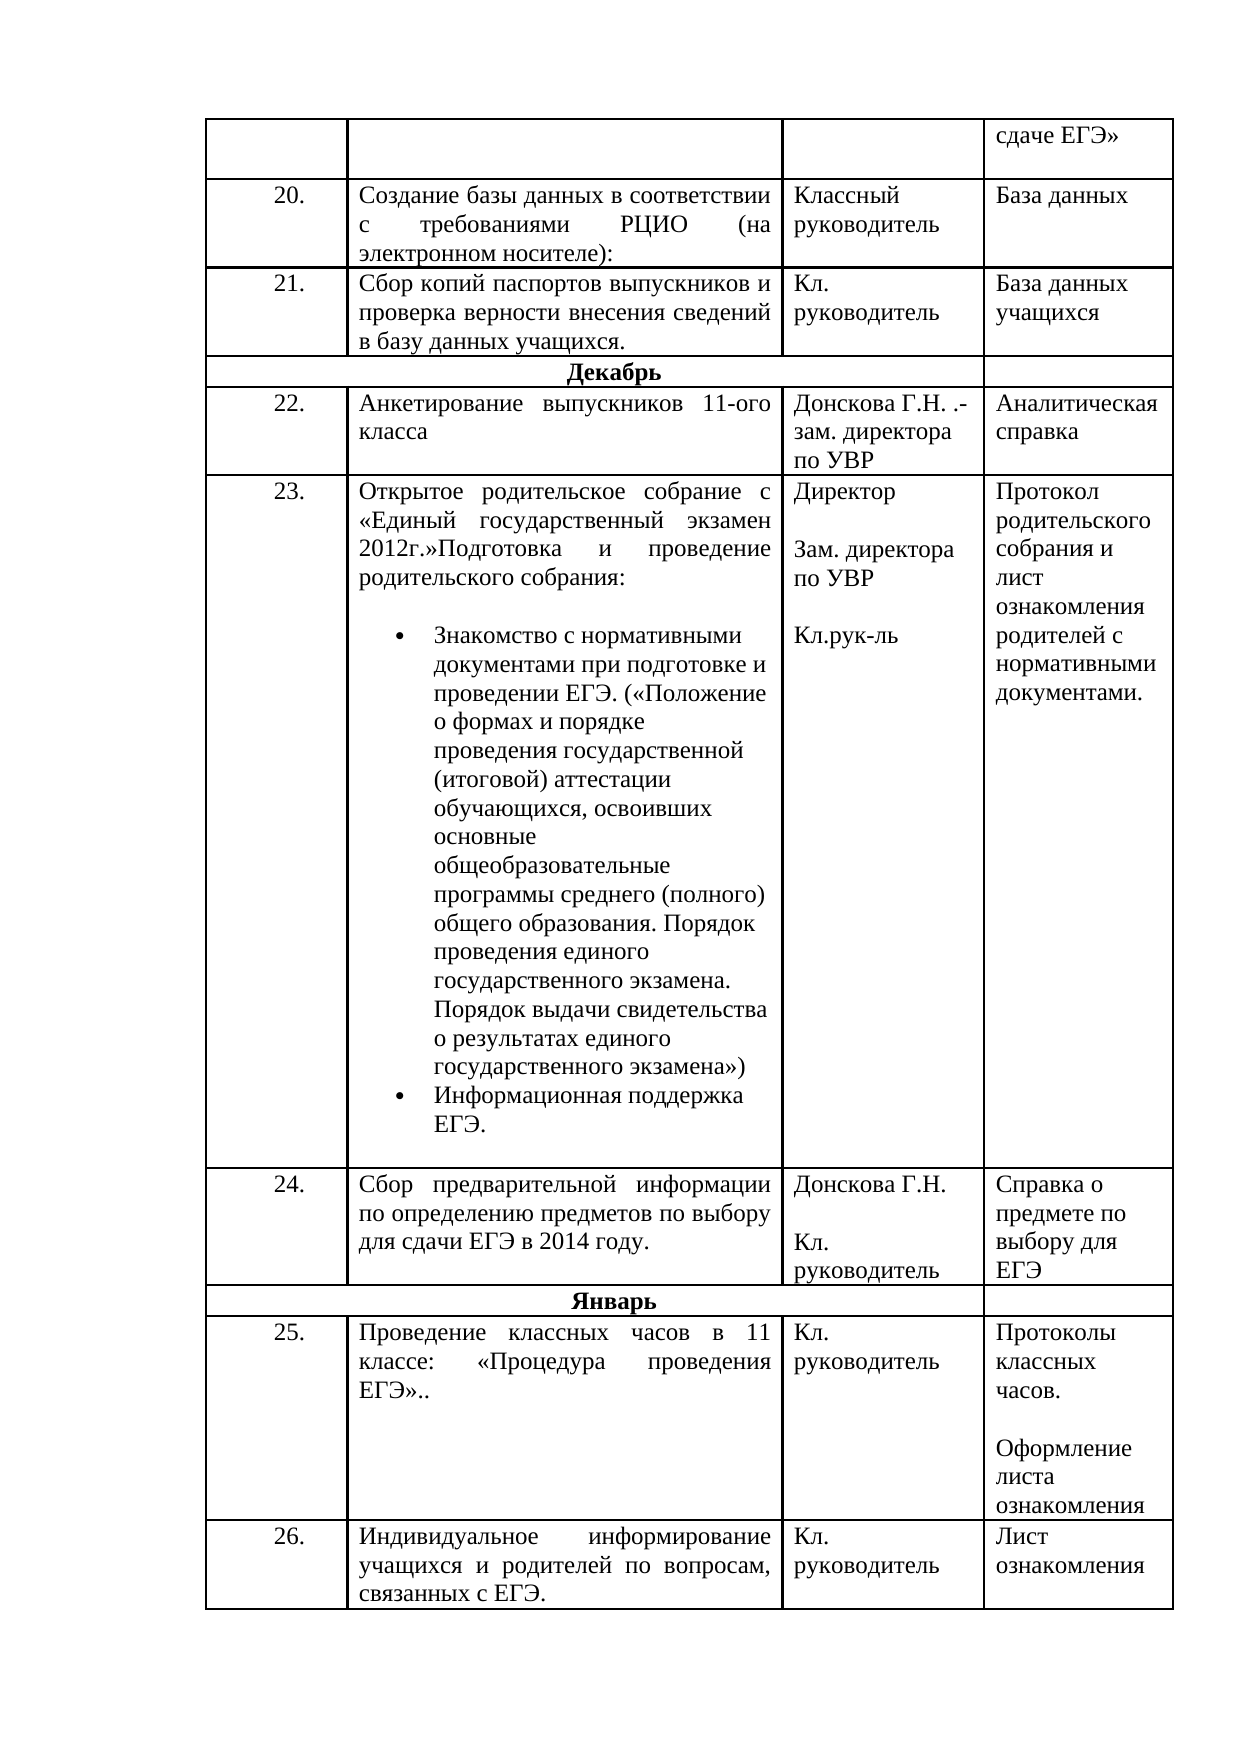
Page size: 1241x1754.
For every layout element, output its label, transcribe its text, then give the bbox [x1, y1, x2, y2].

table_cell Донскова Г.Н. .-зам. директора по УВР [784, 388, 983, 474]
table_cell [349, 120, 781, 178]
table_cell [985, 357, 1172, 386]
table_cell [207, 1521, 346, 1608]
table_cell База данных [985, 180, 1172, 266]
table_cell Сбор копий паспортов выпускников и проверка верности внесения сведений в базу данных учащихся. [349, 269, 781, 355]
table_cell [207, 1169, 346, 1284]
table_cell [784, 120, 983, 178]
table_cell Создание базы данных в соответствии с требованиями РЦИО (на электронном носителе): [349, 180, 781, 266]
table_cell Открытое родительское собрание с «Единый государственный экзамен 2012г.»Подготовка и проведение родительского собрания: Знакомство с нормативными документами при подготовке и проведении ЕГЭ. («Положение о формах и порядке проведения государственной (итоговой) аттестации обучающихся, освоивших основные общеобразовательные программы среднего (полного) общего образования. Порядок проведения единого государственного экзамена. Порядок выдачи свидетельства о результатах единого государственного экзамена») Информационная поддержка ЕГЭ. [349, 476, 781, 1167]
table_cell Донскова Г.Н. Кл. руководитель [784, 1169, 983, 1284]
table_cell [207, 120, 346, 178]
table_cell Кл. руководитель [784, 1317, 983, 1519]
table_cell Протокол родительского собрания и лист ознакомления родителей с нормативными документами. [985, 476, 1172, 1167]
table_cell [207, 180, 346, 266]
table_cell База данных учащихся [985, 269, 1172, 355]
table_cell Декабрь [207, 357, 983, 386]
table_cell [207, 388, 346, 474]
table_cell Сбор предварительной информации по определению предметов по выбору для сдачи ЕГЭ в 2014 году. [349, 1169, 781, 1284]
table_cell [784, 1521, 983, 1608]
table_cell Проведение классных часов в 11 классе: «Процедура проведения ЕГЭ».. [349, 1317, 781, 1519]
table_cell Анкетирование выпускников 11-ого класса [349, 388, 781, 474]
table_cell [985, 120, 1172, 178]
table_cell [207, 1317, 346, 1519]
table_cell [349, 1521, 781, 1608]
table_cell Классный руководитель [784, 180, 983, 266]
table_cell Кл. руководитель [784, 269, 983, 355]
table_cell [985, 1286, 1172, 1315]
table_cell Аналитическая справка [985, 388, 1172, 474]
table_cell Справка о предмете по выбору для ЕГЭ [985, 1169, 1172, 1284]
table_cell Директор Зам. директора по УВР Кл.рук-ль [784, 476, 983, 1167]
table_cell Протоколы классных часов. Оформление листа ознакомления [985, 1317, 1172, 1519]
table_cell [207, 476, 346, 1167]
table_cell Лист ознакомления [985, 1521, 1172, 1608]
table_cell [207, 269, 346, 355]
table_cell Январь [207, 1286, 983, 1315]
